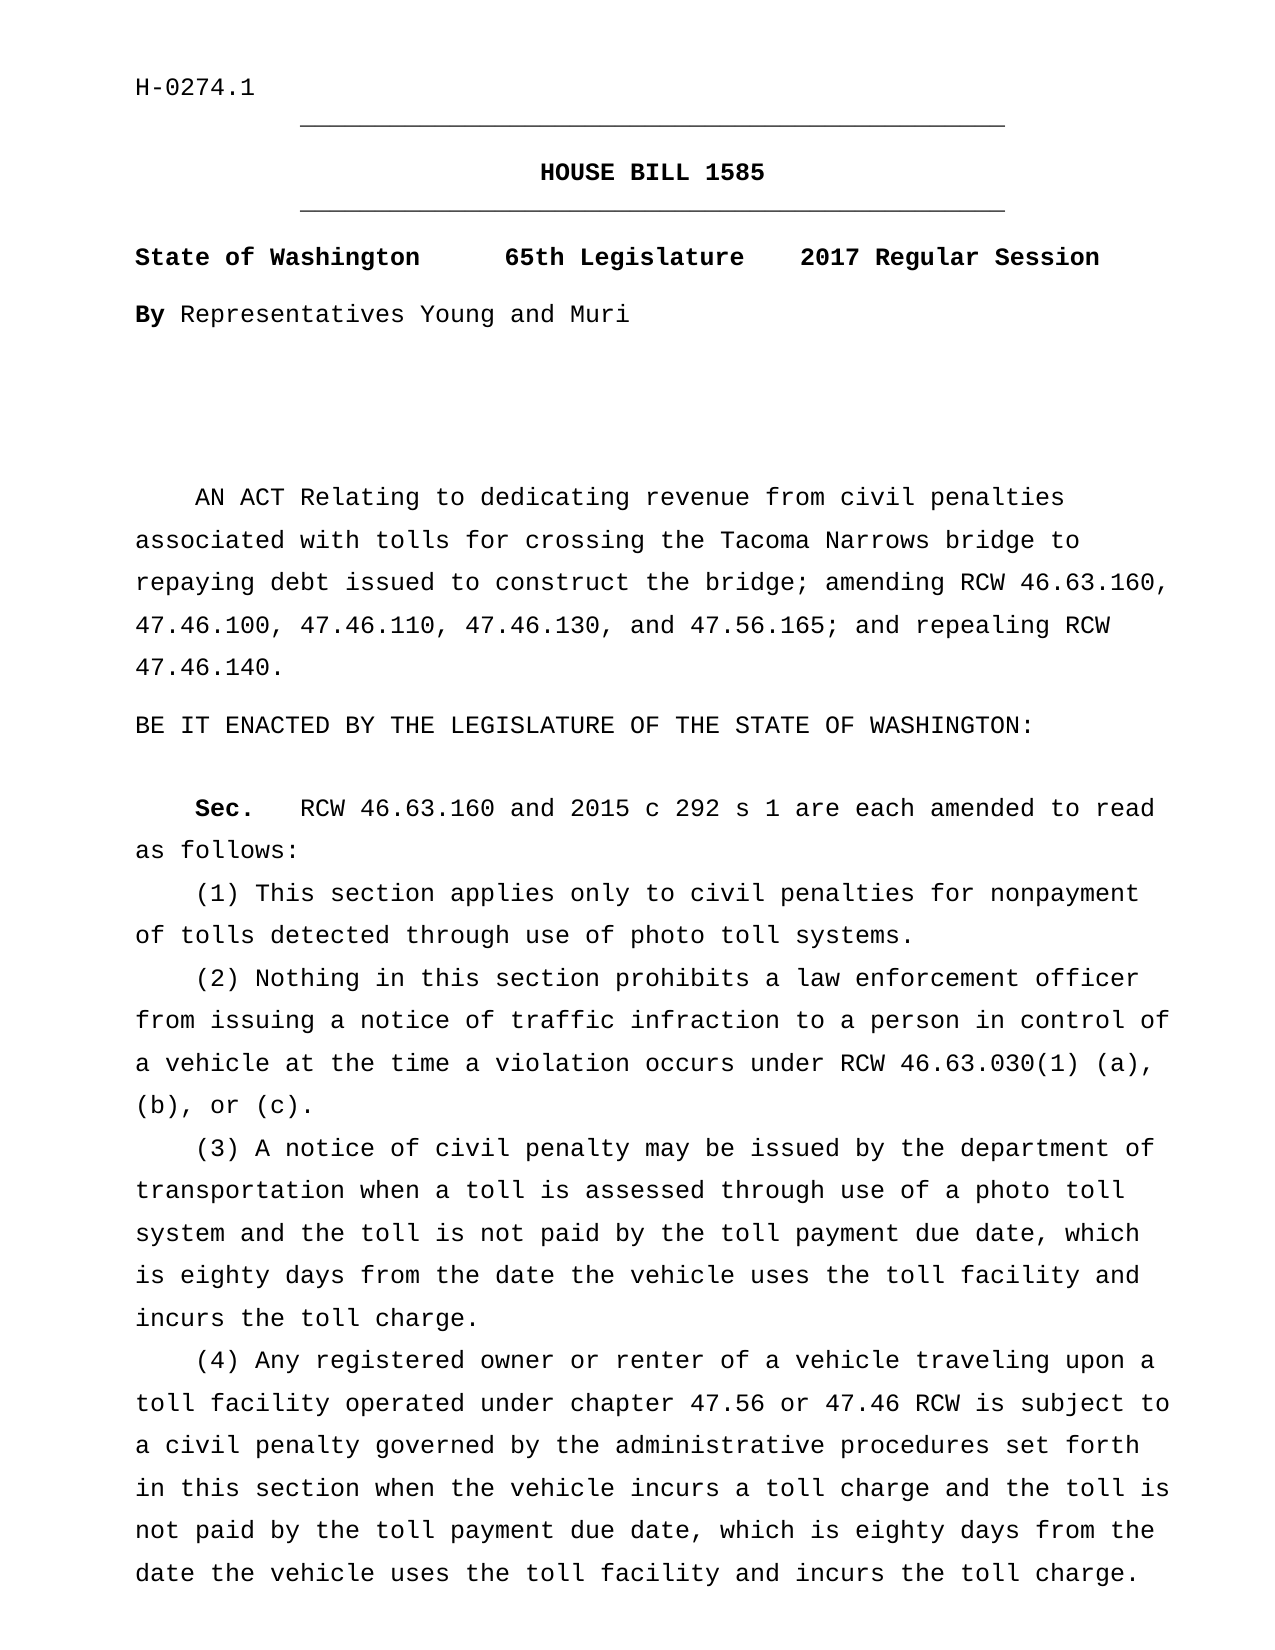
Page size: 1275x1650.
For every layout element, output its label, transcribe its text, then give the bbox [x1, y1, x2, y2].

text (3) A notice of civil penalty may be issued by the department of transportation when a toll is assessed through use of a photo toll system and the toll is not paid by the toll payment due date, which is eighty days from the date the vehicle uses the toll facility and incurs the toll charge. [135, 1122, 1170, 1335]
text (1) This section applies only to civil penalties for nonpayment of tolls detected through use of photo toll systems. [135, 867, 1170, 952]
text (2) Nothing in this section prohibits a law enforcement officer from issuing a notice of traffic infraction to a person in control of a vehicle at the time a violation occurs under RCW 46.63.030(1) (a), (b), or (c). [135, 952, 1170, 1122]
text AN ACT Relating to dedicating revenue from civil penalties associated with tolls for crossing the Tacoma Narrows bridge to repaying debt issued to construct the bridge; amending RCW 46.63.160, 47.46.100, 47.46.110, 47.46.130, and 47.56.165; and repealing RCW 47.46.140. [135, 472, 1170, 684]
text BE IT ENACTED BY THE LEGISLATURE OF THE STATE OF WASHINGTON: [135, 712, 1170, 741]
text By Representatives Young and Muri [135, 302, 1170, 330]
text H-0274.1 [135, 75, 1170, 103]
text HOUSE BILL 1585 [135, 160, 1170, 188]
text (4) Any registered owner or renter of a vehicle traveling upon a toll facility operated under chapter 47.56 or 47.46 RCW is subject to a civil penalty governed by the administrative procedures set forth in this section when the vehicle incurs a toll charge and the toll is not paid by the toll payment due date, which is eighty days from the date the vehicle uses the toll facility and incurs the toll charge. [135, 1335, 1170, 1590]
text _______________________________________________ [135, 188, 1170, 217]
text _______________________________________________ [135, 103, 1170, 132]
text Sec. RCW 46.63.160 and 2015 c 292 s 1 are each amended to read as follows: [135, 782, 1170, 867]
text State of Washington 65th Legislature 2017 Regular Session [135, 245, 1170, 273]
